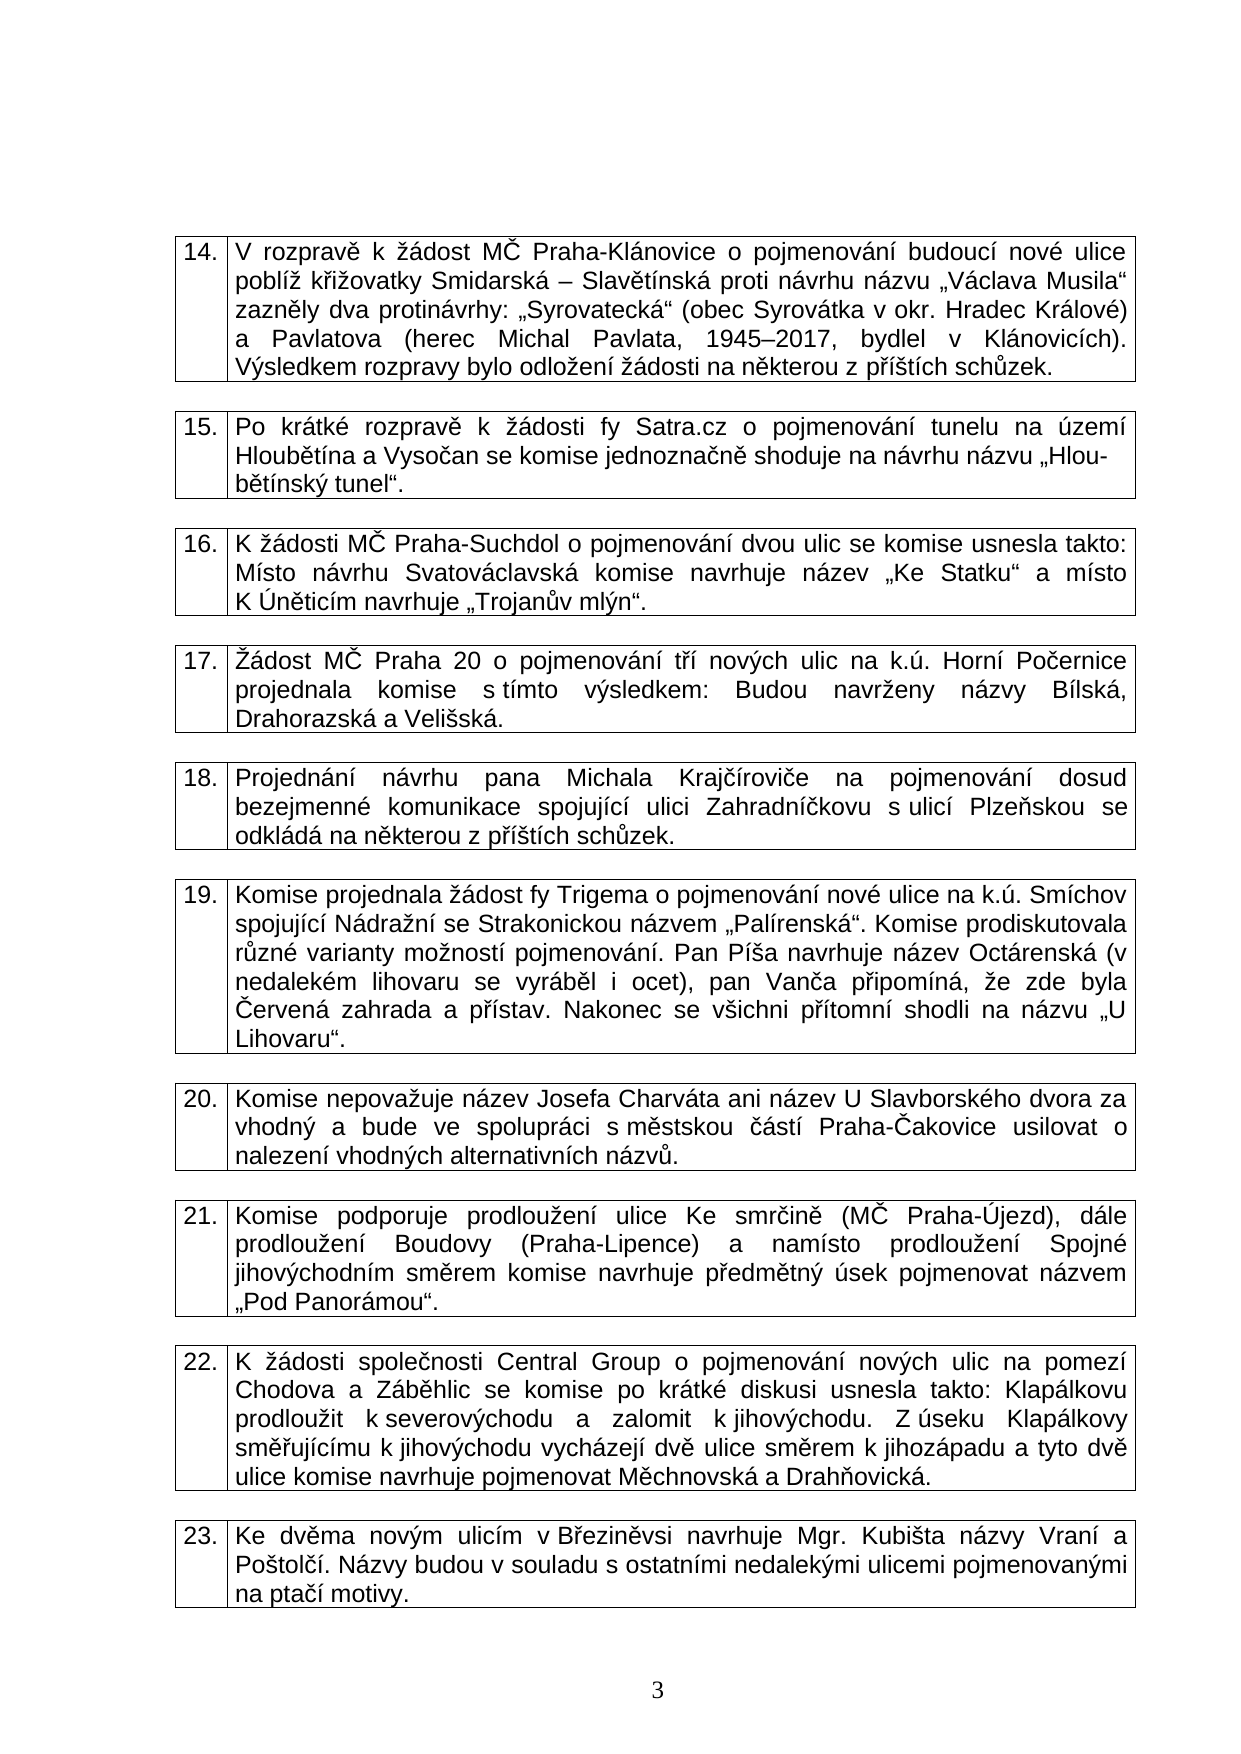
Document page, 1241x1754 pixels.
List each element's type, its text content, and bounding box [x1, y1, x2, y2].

table_header Komise podporuje prodloužení ulice Ke smrčině (MČ Praha-Újezd), dále prodloužení Boudovy (Praha-Lipence) a namísto prodloužení Spojné jihovýchodním směrem komise navrhuje předmětný úsek pojmenovat názvem „Pod Panorámou“. [228, 1201, 1135, 1316]
table_header 19. [176, 880, 227, 1053]
table_header K žádosti společnosti Central Group o pojmenování nových ulic na pomezí Chodova a Záběhlic se komise po krátké diskusi usnesla takto: Klapálkovu prodloužit k severovýchodu a zalomit k jihovýchodu. Z úseku Klapálkovy směřujícímu k jihovýchodu vycházejí dvě ulice směrem k jihozápadu a tyto dvě ulice komise navrhuje pojmenovat Měchnovská a Drahňovická. [228, 1346, 1135, 1490]
table_header 22. [176, 1346, 227, 1490]
table_header Komise projednala žádost fy Trigema o pojmenování nové ulice na k.ú. Smíchov spojující Nádražní se Strakonickou názvem „Palírenská“. Komise prodiskutovala různé varianty možností pojmenování. Pan Píša navrhuje název Octárenská (v nedalekém lihovaru se vyráběl i ocet), pan Vanča připomíná, že zde byla Červená zahrada a přístav. Nakonec se všichni přítomní shodli na názvu „U Lihovaru“. [228, 880, 1135, 1053]
table_header V rozpravě k žádost MČ Praha-Klánovice o pojmenování budoucí nové ulice poblíž křižovatky Smidarská – Slavětínská proti návrhu názvu „Václava Musila“ zazněly dva protinávrhy: „Syrovatecká“ (obec Syrovátka v okr. Hradec Králové) a Pavlatova (herec Michal Pavlata, 1945–2017, bydlel v Klánovicích). Výsledkem rozpravy bylo odložení žádosti na některou z příštích schůzek. [228, 237, 1135, 381]
table_header Projednání návrhu pana Michala Krajčíroviče na pojmenování dosud bezejmenné komunikace spojující ulici Zahradníčkovu s ulicí Plzeňskou se odkládá na některou z příštích schůzek. [228, 763, 1135, 849]
table_header K žádosti MČ Praha-Suchdol o pojmenování dvou ulic se komise usnesla takto: Místo návrhu Svatováclavská komise navrhuje název „Ke Statku“ a místo K Úněticím navrhuje „Trojanův mlýn“. [228, 529, 1135, 615]
table_header Po krátké rozpravě k žádosti fy Satra.cz o pojmenování tunelu na území Hloubětína a Vysočan se komise jednoznačně shoduje na návrhu názvu „Hlou- bětínský tunel“. [228, 412, 1135, 498]
table_header 23. [176, 1521, 227, 1607]
table_header 20. [176, 1084, 227, 1170]
table_header 16. [176, 529, 227, 615]
table_header 17. [176, 646, 227, 732]
table_header 15. [176, 412, 227, 498]
table_header Komise nepovažuje název Josefa Charváta ani název U Slavborského dvora za vhodný a bude ve spolupráci s městskou částí Praha-Čakovice usilovat o nalezení vhodných alternativních názvů. [228, 1084, 1135, 1170]
table_header 14. [176, 237, 227, 381]
table_header Žádost MČ Praha 20 o pojmenování tří nových ulic na k.ú. Horní Počernice projednala komise s tímto výsledkem: Budou navrženy názvy Bílská, Drahorazská a Velišská. [228, 646, 1135, 732]
table_header 18. [176, 763, 227, 849]
table_header 21. [176, 1201, 227, 1316]
table_header Ke dvěma novým ulicím v Březiněvsi navrhuje Mgr. Kubišta názvy Vraní a Poštolčí. Názvy budou v souladu s ostatními nedalekými ulicemi pojmenovanými na ptačí motivy. [228, 1521, 1135, 1607]
